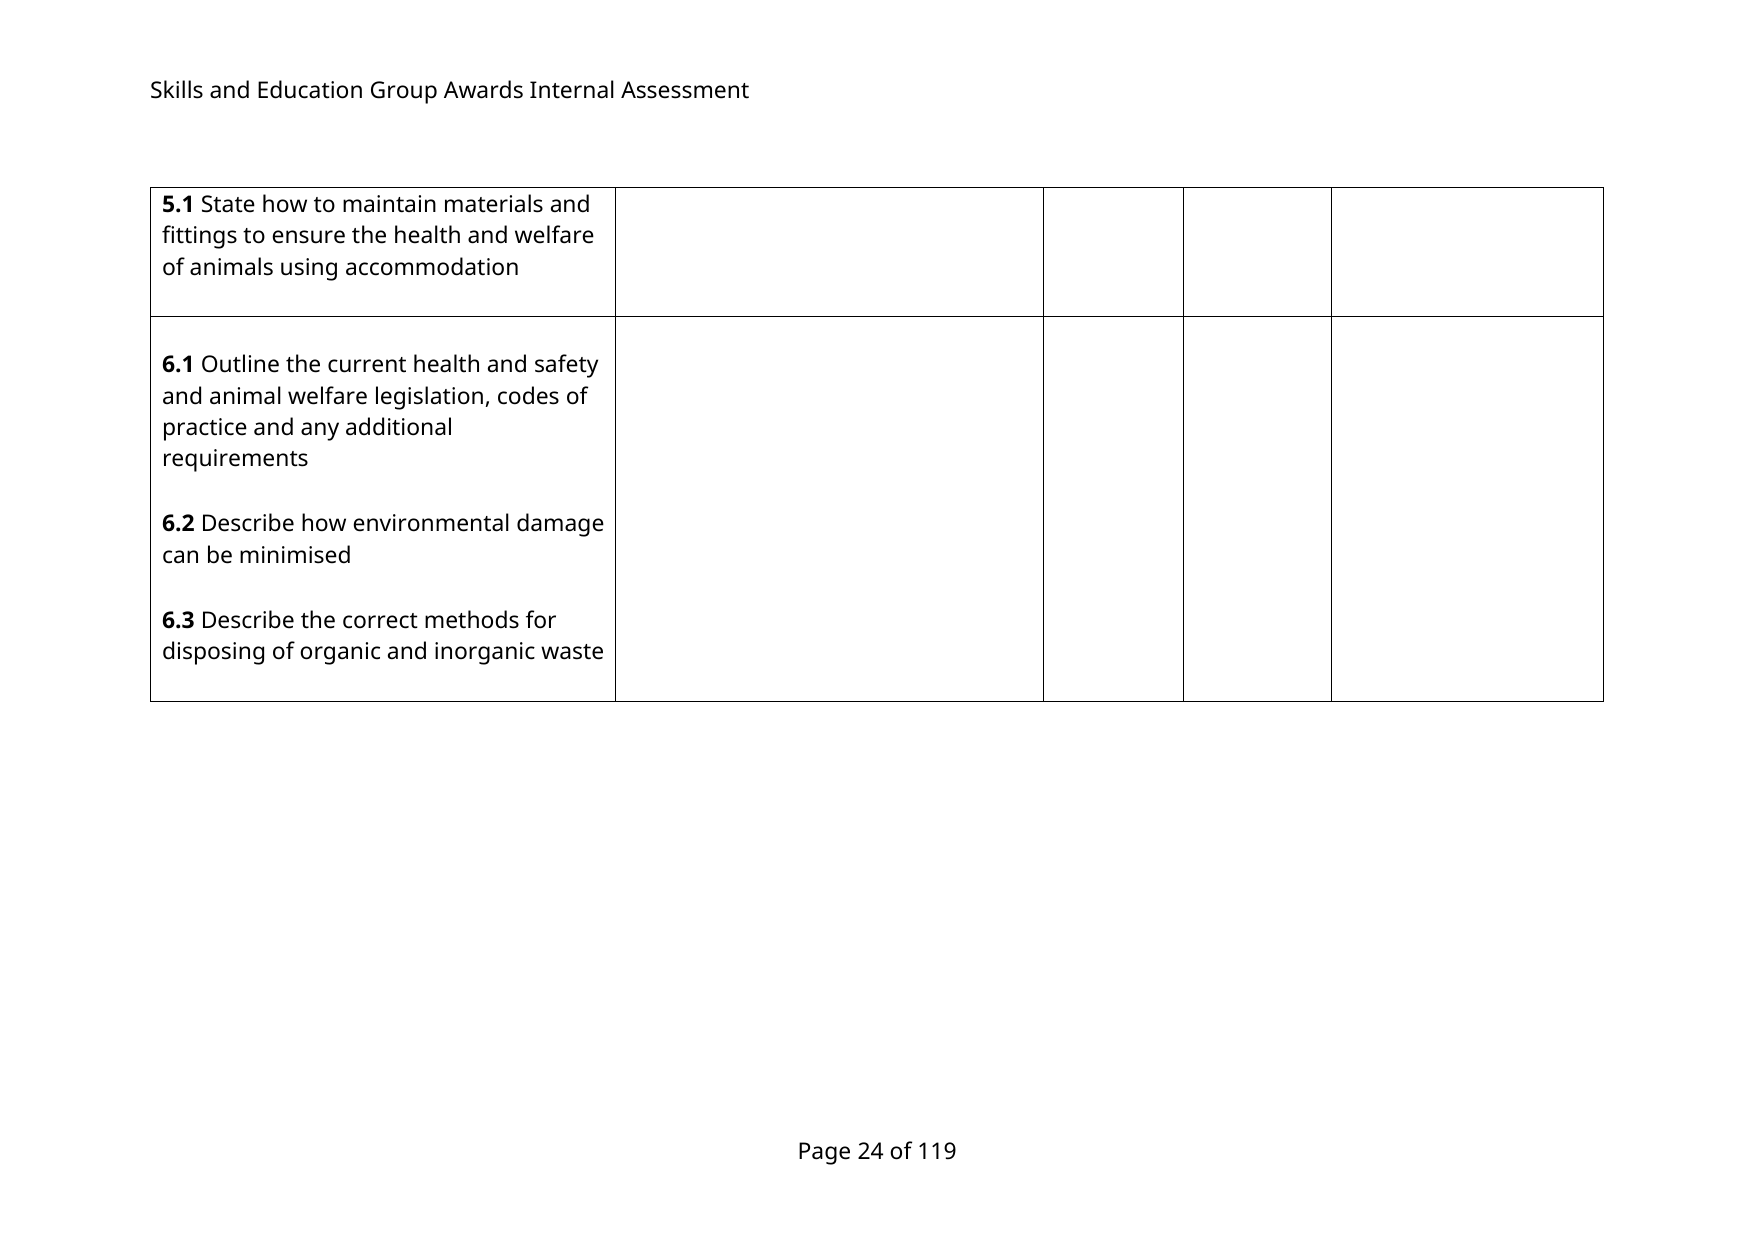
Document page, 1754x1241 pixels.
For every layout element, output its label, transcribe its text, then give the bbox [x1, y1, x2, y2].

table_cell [151, 188, 615, 316]
table_cell [1044, 317, 1183, 701]
table_cell [1332, 317, 1603, 701]
table_cell [1184, 317, 1331, 701]
table_cell [1184, 188, 1331, 316]
table_cell [1332, 188, 1603, 316]
table_cell [616, 188, 1043, 316]
table_cell 6.1 Outline the current health and safety and animal welfare legislation, codes of practice and any additional requirements 6.2 Describe how environmental damage can be minimised 6.3 Describe the correct methods for disposing of organic and inorganic waste [151, 317, 615, 701]
table_cell [616, 317, 1043, 701]
table_cell [1044, 188, 1183, 316]
